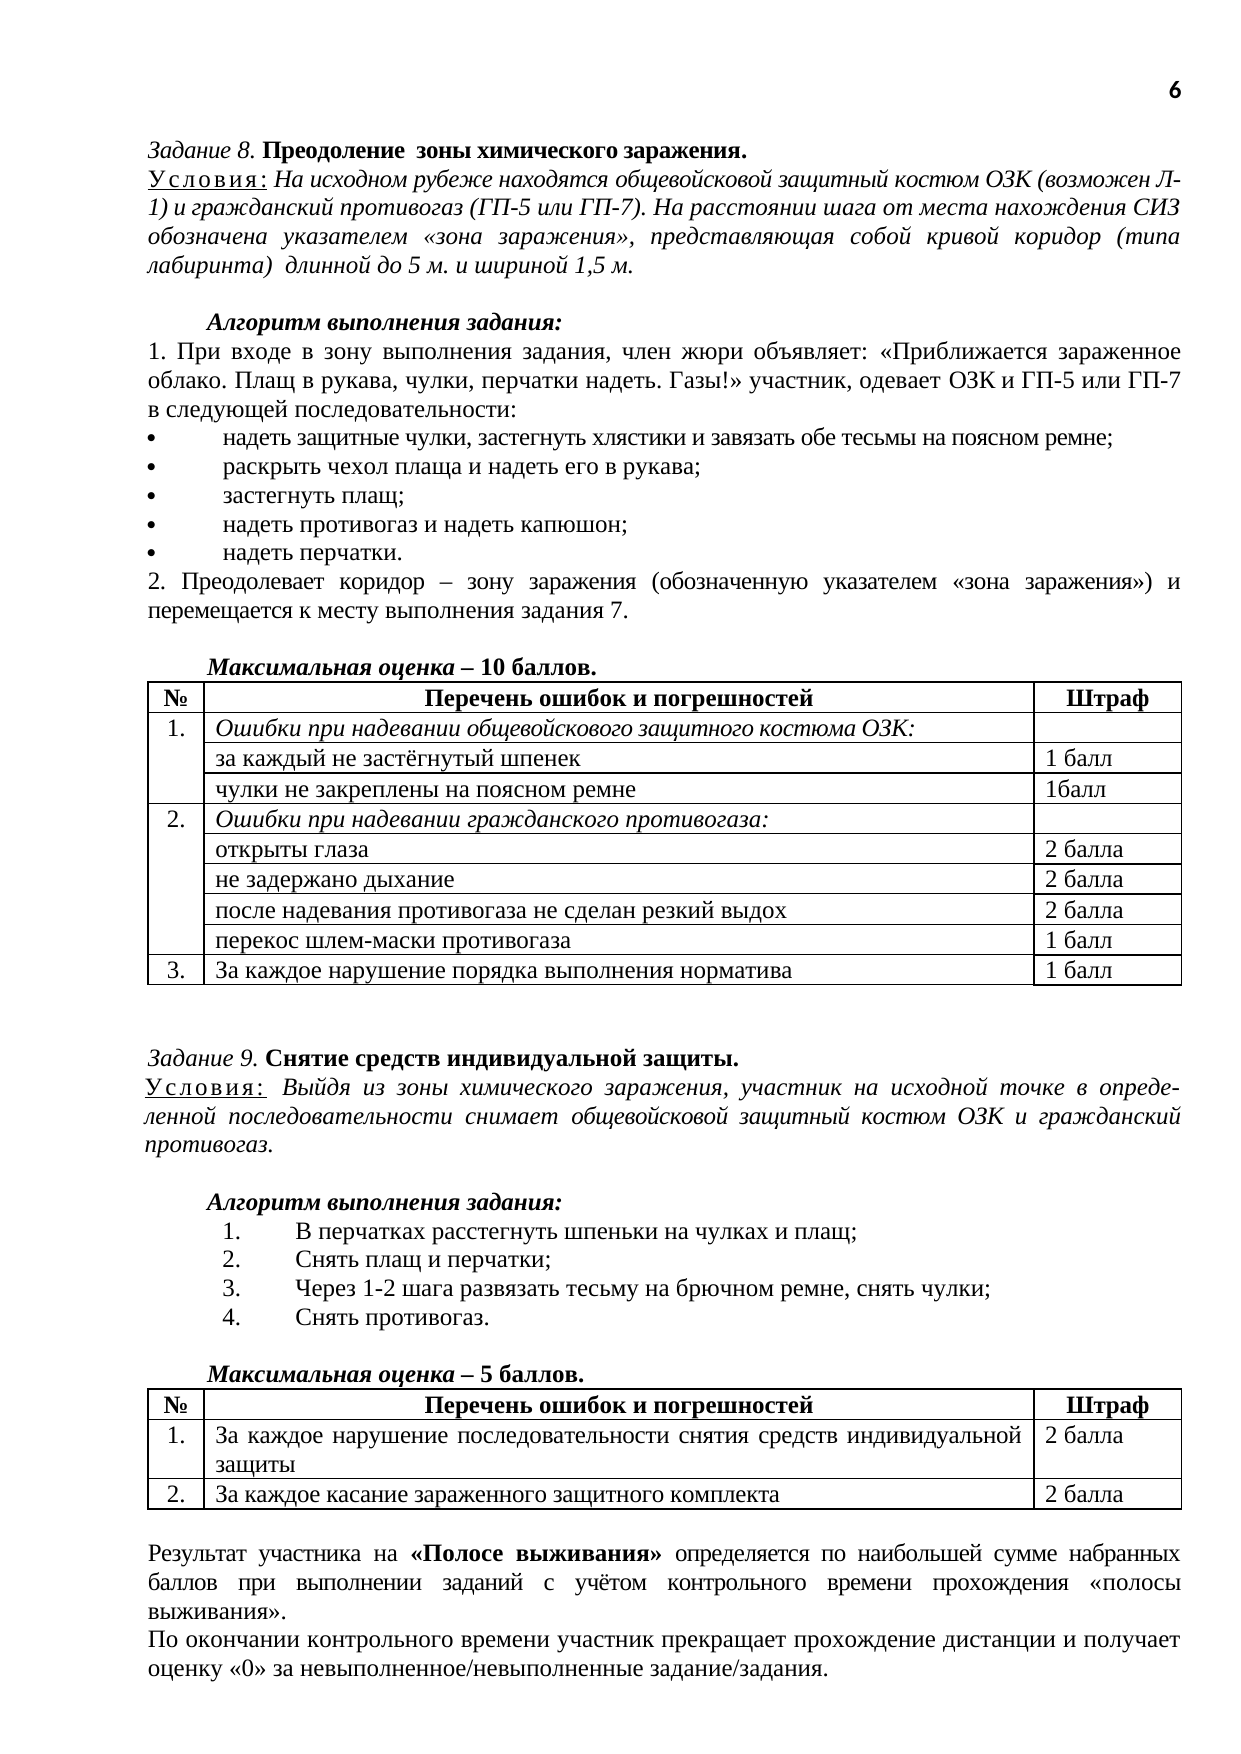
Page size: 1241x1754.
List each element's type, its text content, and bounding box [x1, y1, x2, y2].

text Алгоритм выполнения задания: [148, 307, 1181, 336]
list надеть противогаз и надеть капюшон; [148, 509, 1181, 537]
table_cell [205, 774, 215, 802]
list Через 1-2 шага развязать тесьму на брючном ремне, снять чулки; [222, 1273, 1181, 1302]
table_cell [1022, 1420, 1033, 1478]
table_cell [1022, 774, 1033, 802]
table_cell 1. [149, 713, 203, 802]
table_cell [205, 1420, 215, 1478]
text 2. Преодолевает коридор – зону заражения (обозначенную указателем «зона заражения») и перемещается к месту выполнения задания 7. [148, 566, 1181, 624]
table_cell [1170, 804, 1181, 833]
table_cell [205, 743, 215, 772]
list надеть перчатки. [148, 537, 1181, 566]
text Максимальная оценка – 5 баллов. [148, 1359, 1181, 1388]
text По окончании контрольного времени участник прекращает прохождение дистанции и получает оценку «0» за невыполненное/невыполненные задание/задания. [148, 1624, 1181, 1682]
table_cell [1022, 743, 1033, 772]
text Максимальная оценка – 10 баллов. [148, 652, 1181, 681]
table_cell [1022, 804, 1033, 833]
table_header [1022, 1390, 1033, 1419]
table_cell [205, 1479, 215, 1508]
table_cell [1170, 713, 1181, 742]
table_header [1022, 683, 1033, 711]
table_cell 1. [149, 1420, 203, 1478]
list В перчатках расстегнуть шпеньки на чулках и плащ; [222, 1216, 1181, 1244]
text Алгоритм выполнения задания: [148, 1187, 1181, 1216]
table_cell 2. [149, 804, 203, 954]
text Задание 9. Снятие средств индивидуальной защиты. [148, 1043, 1181, 1072]
table_cell 3. [149, 955, 203, 984]
table_cell [1035, 713, 1045, 742]
table_cell 2 балла [1035, 1420, 1181, 1478]
text Задание 8. Преодоление зоны химического заражения. [148, 135, 1181, 164]
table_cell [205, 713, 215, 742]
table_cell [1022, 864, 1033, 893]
list Снять противогаз. [222, 1302, 1181, 1331]
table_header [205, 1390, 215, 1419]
list застегнуть плащ; [148, 480, 1181, 509]
list надеть защитные чулки, застегнуть хлястики и завязать обе тесьмы на поясном ремне; [148, 422, 1181, 451]
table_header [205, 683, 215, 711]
table_cell [1035, 804, 1045, 833]
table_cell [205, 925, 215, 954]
table_cell За каждое нарушение порядка выполнения норматива [205, 955, 1033, 984]
text 1. При входе в зону выполнения задания, член жюри объявляет: «Приближается зараженное облако. Плащ в рукава, чулки, перчатки надеть. Газы!» участник, одевает ОЗК и ГП-5 или ГП-7 в следующей последовательности: [148, 336, 1181, 422]
list раскрыть чехол плаща и надеть его в рукава; [148, 451, 1181, 480]
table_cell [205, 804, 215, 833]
text Условия: Выйдя из зоны химического заражения, участник на исходной точке в опреде-ленной последовательности снимает общевойсковой защитный костюм ОЗК и гражданский противогаз. [144, 1072, 1181, 1158]
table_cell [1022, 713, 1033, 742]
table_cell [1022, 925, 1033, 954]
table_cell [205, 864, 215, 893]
text Условия: На исходном рубеже находятся общевойсковой защитный костюм ОЗК (возможен Л-1) и гражданский противогаз (ГП-5 или ГП-7). На расстоянии шага от места нахождения СИЗ обозначена указателем «зона заражения», представляющая собой кривой коридор (типа лабиринта) длинной до . и шириной . [148, 164, 1181, 279]
table_cell после надевания противогаза не сделан резкий выдох [205, 894, 1033, 924]
list Снять плащ и перчатки; [222, 1244, 1181, 1273]
text Результат участника на «Полосе выживания» определяется по наибольшей сумме набранных баллов при выполнении заданий с учётом контрольного времени прохождения «полосы выживания». [148, 1538, 1181, 1624]
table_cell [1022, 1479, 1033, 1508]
